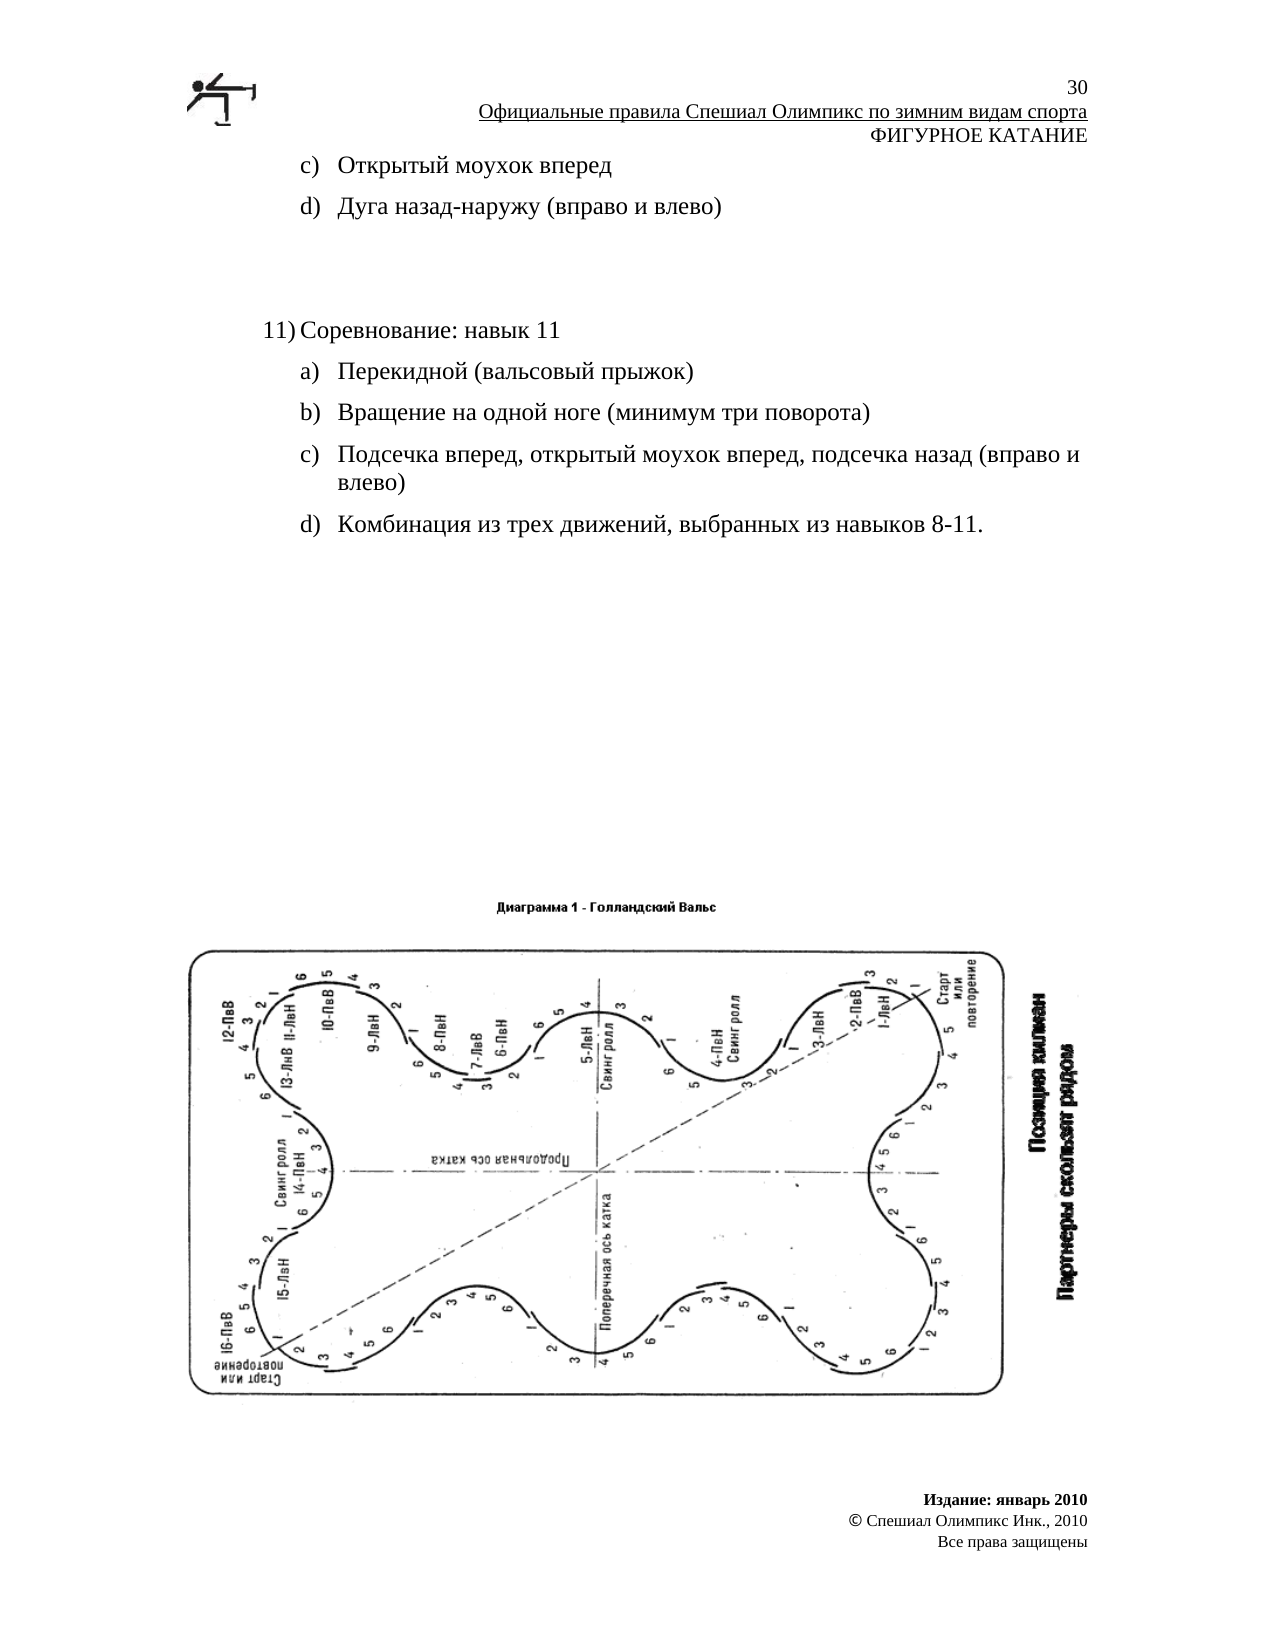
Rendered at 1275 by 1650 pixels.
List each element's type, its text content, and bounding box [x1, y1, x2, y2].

list Вращение на одной ноге (минимум три поворота) [300, 397, 1087, 426]
list Комбинация из трех движений, выбранных из навыков 8-11. [300, 509, 1087, 537]
list Открытый моухок вперед [300, 150, 1087, 179]
list Подсечка вперед, открытый моухок вперед, подсечка назад (вправо и влево) [300, 439, 1087, 496]
list Дуга назад-наружу (вправо и влево) [300, 191, 1087, 220]
list Соревнование: навык 11 [262, 315, 1087, 344]
list Перекидной (вальсовый прыжок) [300, 356, 1087, 385]
picture [187, 73, 257, 126]
picture [187, 879, 1088, 1405]
